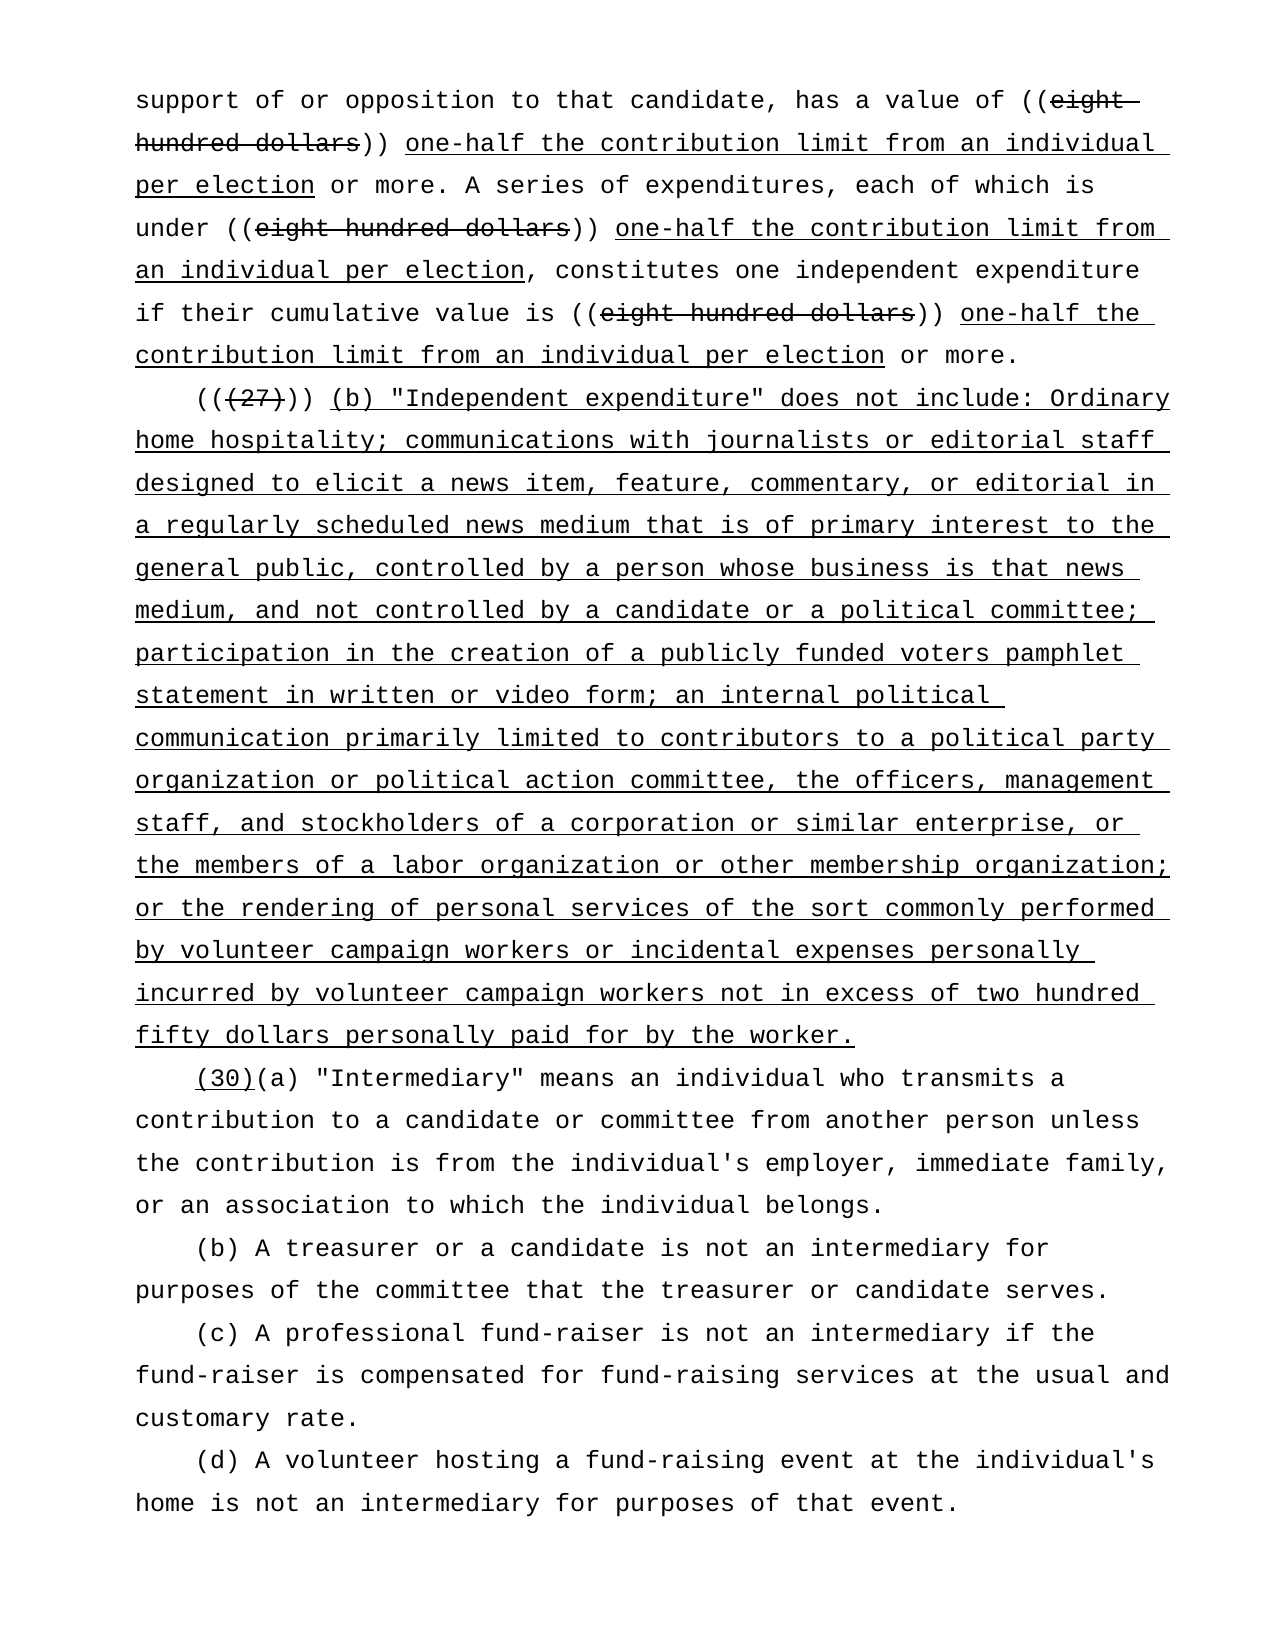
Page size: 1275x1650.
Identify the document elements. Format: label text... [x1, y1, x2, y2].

text (((27))) (b) "Independent expenditure" does not include: Ordinary home hospitality; communications with journalists or editorial staff designed to elicit a news item, feature, commentary, or editorial in a regularly scheduled news medium that is of primary interest to the general public, controlled by a person whose business is that news medium, and not controlled by a candidate or a political committee; participation in the creation of a publicly funded voters pamphlet statement in written or video form; an internal political communication primarily limited to contributors to a political party organization or political action committee, the officers, management staff, and stockholders of a corporation or similar enterprise, or the members of a labor organization or other membership organization; or the rendering of personal services of the sort commonly performed by volunteer campaign workers or incidental expenses personally incurred by volunteer campaign workers not in excess of two hundred fifty dollars personally paid for by the worker. [135, 372, 1170, 451]
text (d) A volunteer hosting a fund-raising event at the individual's home is not an intermediary for purposes of that event. [135, 1435, 1170, 1520]
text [135, 75, 1170, 372]
text (((27))) (b) "Independent expenditure" does not include: Ordinary home hospitality; communications with journalists or editorial staff designed to elicit a news item, feature, commentary, or editorial in a regularly scheduled news medium that is of primary interest to the general public, controlled by a person whose business is that news medium, and not controlled by a candidate or a political committee; participation in the creation of a publicly funded voters pamphlet statement in written or video form; an internal political communication primarily limited to contributors to a political party organization or political action committee, the officers, management staff, and stockholders of a corporation or similar enterprise, or the members of a labor organization or other membership organization; or the rendering of personal services of the sort commonly performed by volunteer campaign workers or incidental expenses personally incurred by volunteer campaign workers not in excess of two hundred fifty dollars personally paid for by the worker. [135, 793, 1170, 876]
text (30)(a) "Intermediary" means an individual who transmits a contribution to a candidate or committee from another person unless the contribution is from the individual's employer, immediate family, or an association to which the individual belongs. [135, 1052, 1170, 1222]
text (b) A treasurer or a candidate is not an intermediary for purposes of the committee that the treasurer or candidate serves. [135, 1222, 1170, 1307]
text (((27))) (b) "Independent expenditure" does not include: Ordinary home hospitality; communications with journalists or editorial staff designed to elicit a news item, feature, commentary, or editorial in a regularly scheduled news medium that is of primary interest to the general public, controlled by a person whose business is that news medium, and not controlled by a candidate or a political committee; participation in the creation of a publicly funded voters pamphlet statement in written or video form; an internal political communication primarily limited to contributors to a political party organization or political action committee, the officers, management staff, and stockholders of a corporation or similar enterprise, or the members of a labor organization or other membership organization; or the rendering of personal services of the sort commonly performed by volunteer campaign workers or incidental expenses personally incurred by volunteer campaign workers not in excess of two hundred fifty dollars personally paid for by the worker. [135, 920, 1170, 1052]
text (c) A professional fund-raiser is not an intermediary if the fund-raiser is compensated for fund-raising services at the usual and customary rate. [135, 1307, 1170, 1435]
text (((27))) (b) "Independent expenditure" does not include: Ordinary home hospitality; communications with journalists or editorial staff designed to elicit a news item, feature, commentary, or editorial in a regularly scheduled news medium that is of primary interest to the general public, controlled by a person whose business is that news medium, and not controlled by a candidate or a political committee; participation in the creation of a publicly funded voters pamphlet statement in written or video form; an internal political communication primarily limited to contributors to a political party organization or political action committee, the officers, management staff, and stockholders of a corporation or similar enterprise, or the members of a labor organization or other membership organization; or the rendering of personal services of the sort commonly performed by volunteer campaign workers or incidental expenses personally incurred by volunteer campaign workers not in excess of two hundred fifty dollars personally paid for by the worker. [135, 538, 1170, 749]
